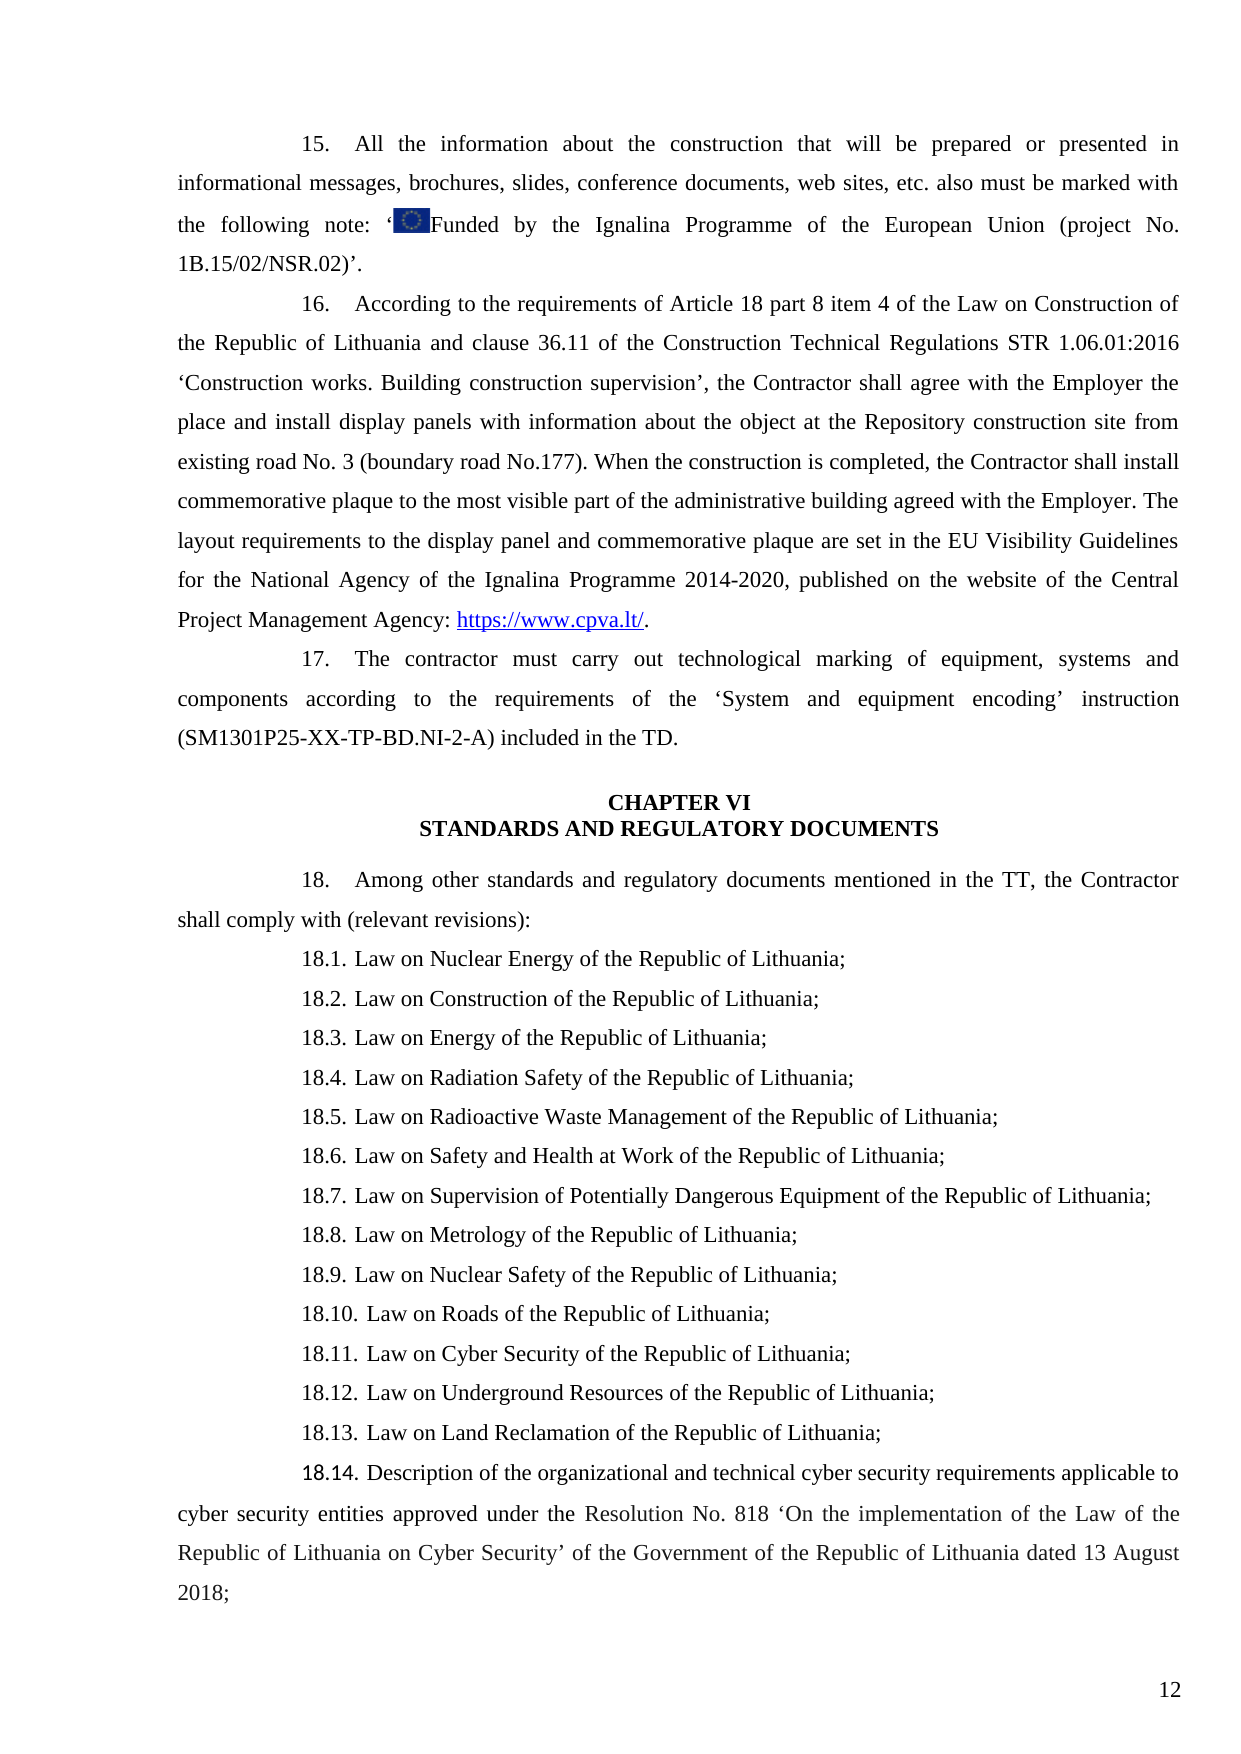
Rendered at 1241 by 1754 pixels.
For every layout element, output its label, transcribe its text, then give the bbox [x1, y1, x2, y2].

list Description of the organizational and technical cyber security requirements applicable to cyber security entities approved under the Resolution No. 818 ‘On the implementation of the Law of the Republic of Lithuania on Cyber Security’ of the Government of the Republic of Lithuania dated 13 August 2018; [177, 1458, 1181, 1605]
list The contractor must carry out technological marking of equipment, systems and components according to the requirements of the ‘System and equipment encoding’ instruction (SM1301P25-XX-TP-BD.NI-2-A) included in the TD. [177, 645, 1181, 750]
list Law on Cyber Security of the Republic of Lithuania; [177, 1340, 1181, 1366]
list According to the requirements of Article 18 part 8 item 4 of the Law on Construction of the Republic of Lithuania and clause 36.11 of the Construction Technical Regulations STR 1.06.01:2016 ‘Construction works. Building construction supervision’, the Contractor shall agree with the Employer the place and install display panels with information about the object at the Repository construction site from existing road No. 3 (boundary road No.177). When the construction is completed, the Contractor shall install commemorative plaque to the most visible part of the administrative building agreed with the Employer. The layout requirements to the display panel and commemorative plaque are set in the EU Visibility Guidelines for the National Agency of the Ignalina Programme 2014-2020, published on the website of the Central Project Management Agency: https://www.cpva.lt/. [177, 290, 1181, 632]
text STANDARDS AND REGULATORY DOCUMENTS [177, 815, 1181, 841]
list Law on Energy of the Republic of Lithuania; [177, 1024, 1181, 1051]
list All the information about the construction that will be prepared or presented in informational messages, brochures, slides, conference documents, web sites, etc. also must be marked with the following note: ‘Funded by the Ignalina Programme of the European Union (project No. 1B.15/02/NSR.02)’. [177, 130, 1181, 277]
list Law on Nuclear Energy of the Republic of Lithuania; [177, 945, 1181, 972]
picture [393, 208, 431, 233]
list Law on Roads of the Republic of Lithuania; [177, 1301, 1181, 1327]
list Law on Nuclear Safety of the Republic of Lithuania; [177, 1261, 1181, 1287]
list Among other standards and regulatory documents mentioned in the TT, the Contractor shall comply with (relevant revisions): [177, 866, 1181, 932]
list Law on Radioactive Waste Management of the Republic of Lithuania; [177, 1103, 1181, 1129]
list Law on Construction of the Republic of Lithuania; [177, 985, 1181, 1011]
list Law on Metrology of the Republic of Lithuania; [177, 1222, 1181, 1248]
list Law on Land Reclamation of the Republic of Lithuania; [177, 1419, 1181, 1445]
list Law on Supervision of Potentially Dangerous Equipment of the Republic of Lithuania; [177, 1182, 1181, 1208]
list Law on Underground Resources of the Republic of Lithuania; [177, 1379, 1181, 1406]
list Law on Radiation Safety of the Republic of Lithuania; [177, 1064, 1181, 1090]
list Law on Safety and Health at Work of the Republic of Lithuania; [177, 1143, 1181, 1169]
text CHAPTER VI [177, 788, 1181, 815]
